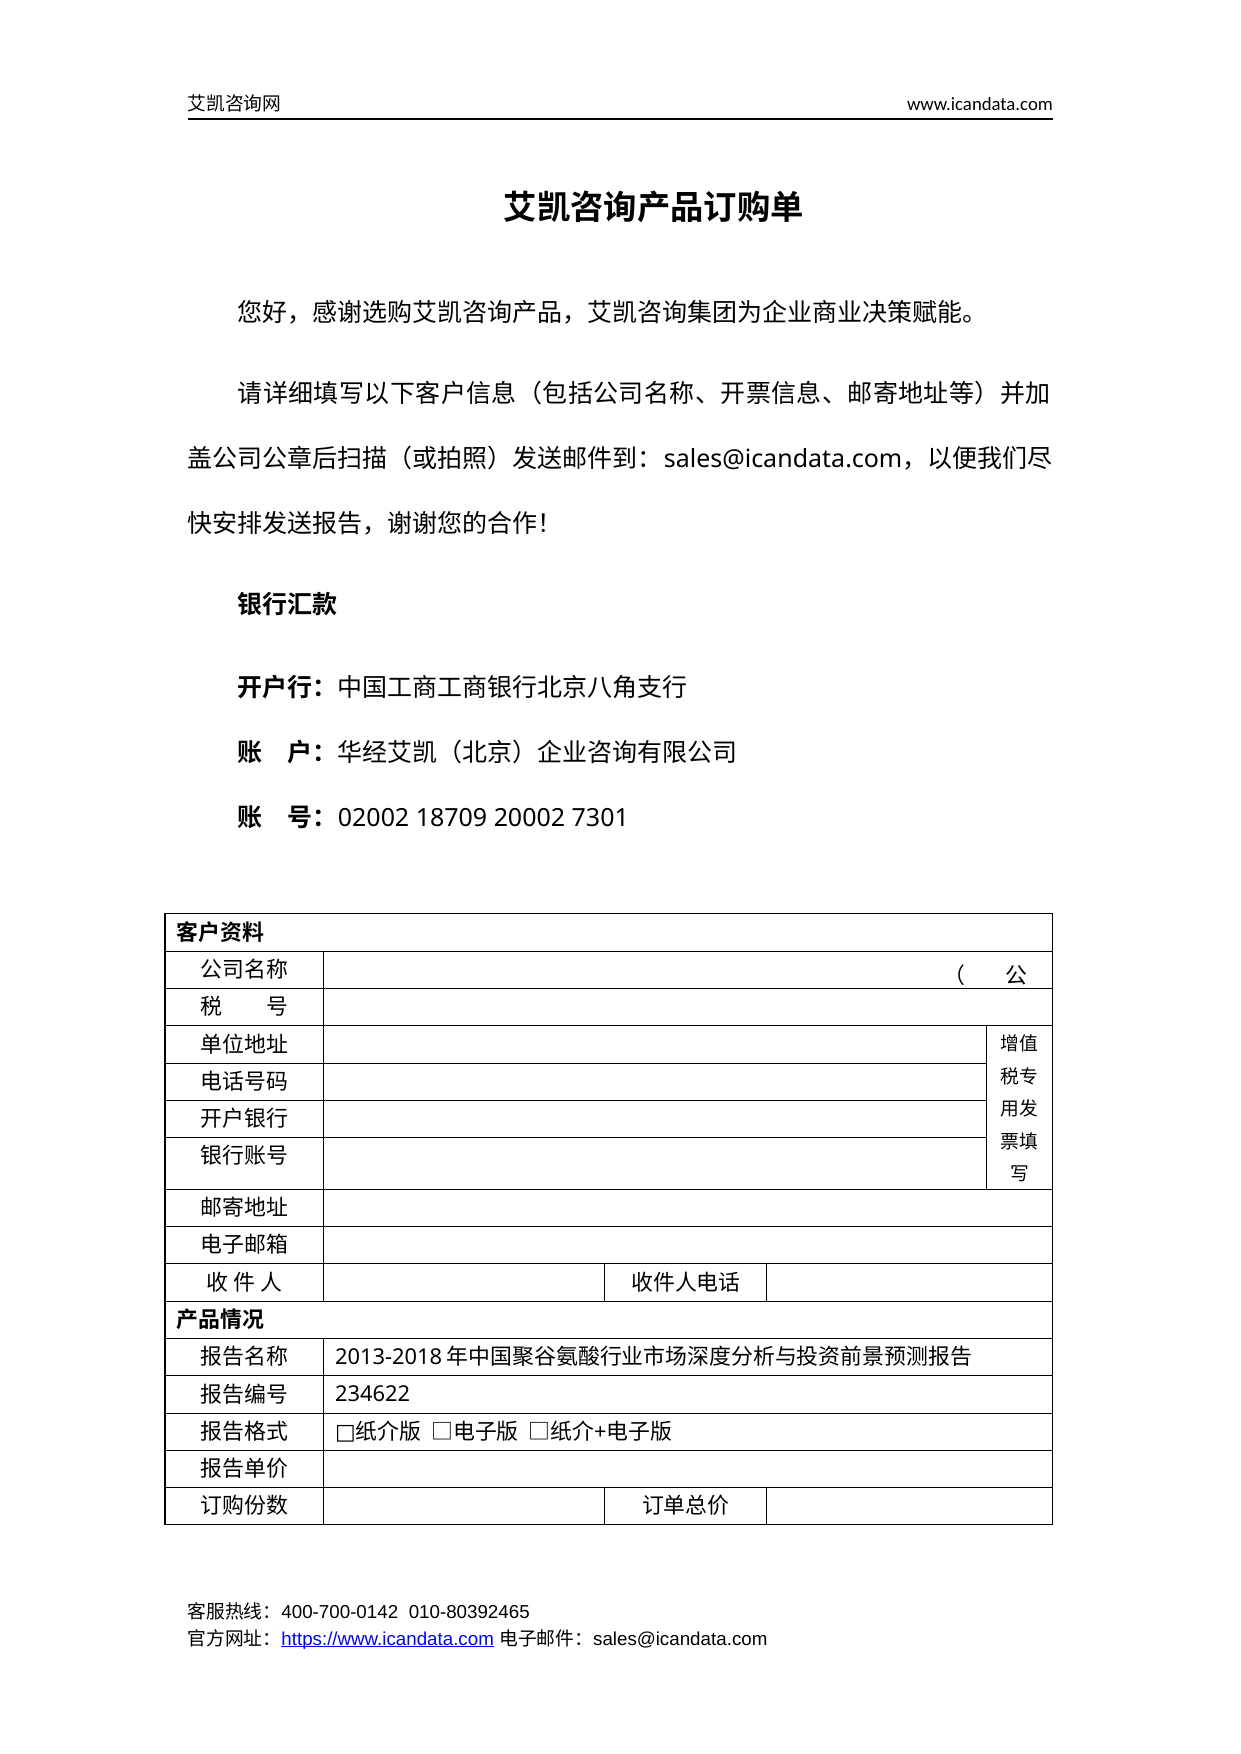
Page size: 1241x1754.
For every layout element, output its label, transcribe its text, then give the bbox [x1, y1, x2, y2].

table_cell 单位地址 [166, 1026, 323, 1062]
table_cell [324, 1190, 1052, 1226]
table_cell 邮寄地址 [166, 1190, 323, 1226]
table_cell [324, 1026, 986, 1062]
table_cell 税 号 [166, 989, 323, 1025]
table_cell 订购份数 [166, 1488, 323, 1524]
table_cell [324, 1488, 604, 1524]
table_cell □纸介版 □电子版 □纸介+电子版 [324, 1414, 1052, 1450]
table_cell 234622 [324, 1376, 1052, 1412]
table_cell [324, 1138, 986, 1189]
text 开户行：中国工商工商银行北京八角支行 [187, 653, 1053, 718]
text 艾凯咨询产品订购单 [187, 172, 1053, 237]
text 账 户：华经艾凯（北京）企业咨询有限公司 [187, 718, 1053, 783]
text 您好，感谢选购艾凯咨询产品，艾凯咨询集团为企业商业决策赋能。 [187, 278, 1053, 343]
table_cell 收件人电话 [605, 1264, 766, 1301]
table_cell 银行账号 [166, 1138, 323, 1189]
table_cell [324, 1227, 1052, 1263]
text 银行汇款 [187, 570, 1053, 635]
table_cell [324, 989, 1052, 1025]
table_cell 电话号码 [166, 1064, 323, 1100]
table_cell [767, 1488, 1052, 1524]
table_cell 2013-2018年中国聚谷氨酸行业市场深度分析与投资前景预测报告 [324, 1339, 1052, 1375]
table_cell 产品情况 [166, 1302, 1052, 1338]
text 请详细填写以下客户信息（包括公司名称、开票信息、邮寄地址等）并加盖公司公章后扫描（或拍照）发送邮件到：sales@icandata.com，以便我们尽快安排发送报告，谢谢您的合作！ [187, 359, 1053, 554]
table_cell 订单总价 [605, 1488, 766, 1524]
table_cell 公司名称 [166, 952, 323, 988]
table_cell 增值税专用发票填写 [987, 1026, 1052, 1189]
table_cell 报告格式 [166, 1414, 323, 1450]
table_cell [324, 1451, 1052, 1487]
table_cell [324, 1264, 604, 1301]
table_cell 报告单价 [166, 1451, 323, 1487]
text 账 号：02002 18709 20002 7301 [187, 783, 1053, 848]
table_cell 报告编号 [166, 1376, 323, 1412]
table_cell 收 件 人 [166, 1264, 323, 1301]
table_cell [324, 1101, 986, 1137]
table_cell 报告名称 [166, 1339, 323, 1375]
table_cell [324, 1064, 986, 1100]
table_header 客户资料 [166, 914, 1052, 951]
table_cell [767, 1264, 1052, 1301]
table_cell 开户银行 [166, 1101, 323, 1137]
table_cell [324, 952, 1052, 988]
table_cell 电子邮箱 [166, 1227, 323, 1263]
